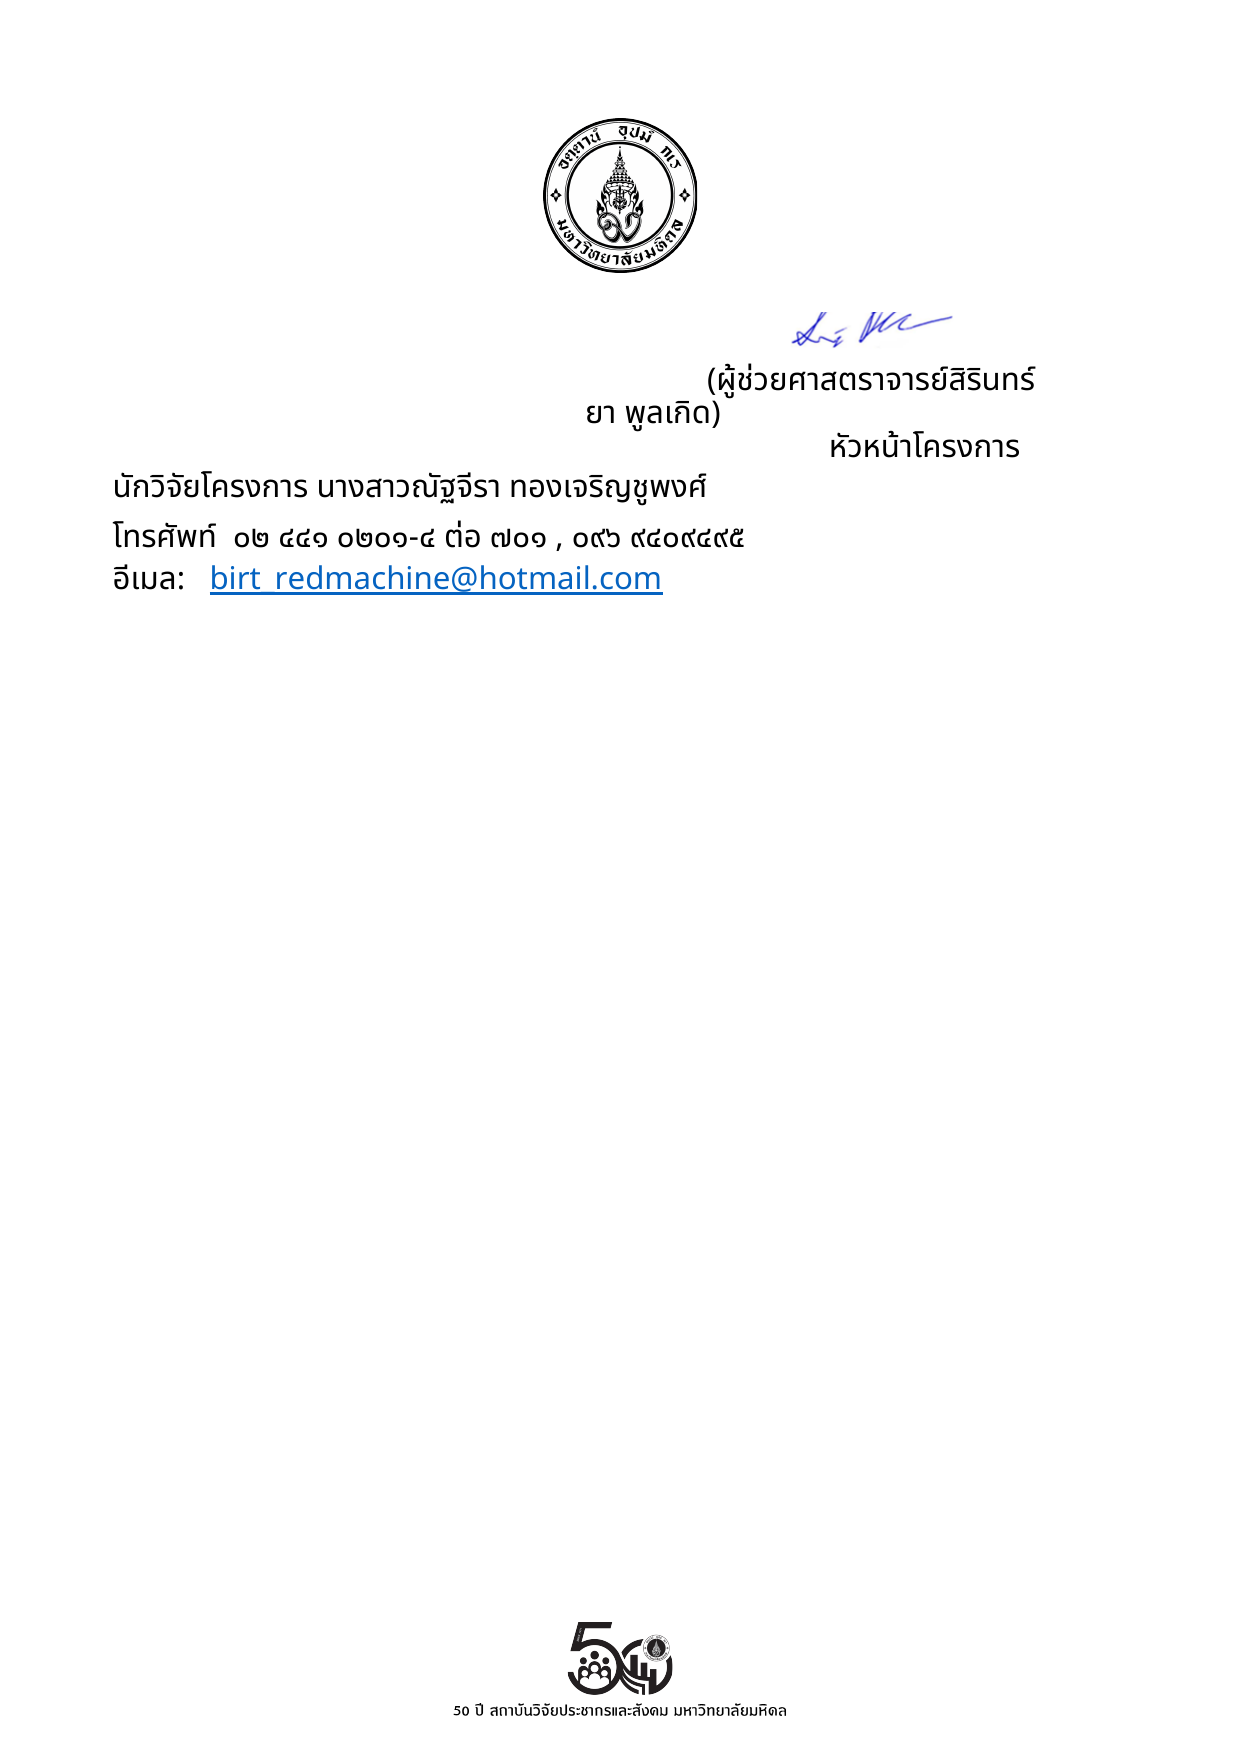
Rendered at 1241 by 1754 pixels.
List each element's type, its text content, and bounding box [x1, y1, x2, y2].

text หัวหน้าโครงการ [112, 431, 1054, 464]
text นักวิจัยโครงการ นางสาวณัฐจีรา ทองเจริญชูพงศ์ [112, 464, 1128, 511]
text โทรศัพท์ ๐๒ ๔๔๑ ๐๒๐๑-๔ ต่อ ๗๐๑ , ๐๙๖ ๙๔๐๙๔๙๕ [112, 511, 1128, 556]
text (ผู้ช่วยศาสตราจารย์สิรินทร์ยา พูลเกิด) [585, 364, 1054, 431]
picture [543, 118, 698, 273]
picture [760, 312, 962, 354]
picture [452, 1622, 788, 1725]
text อีเมล: birt_redmachine@hotmail.com [112, 556, 1128, 604]
